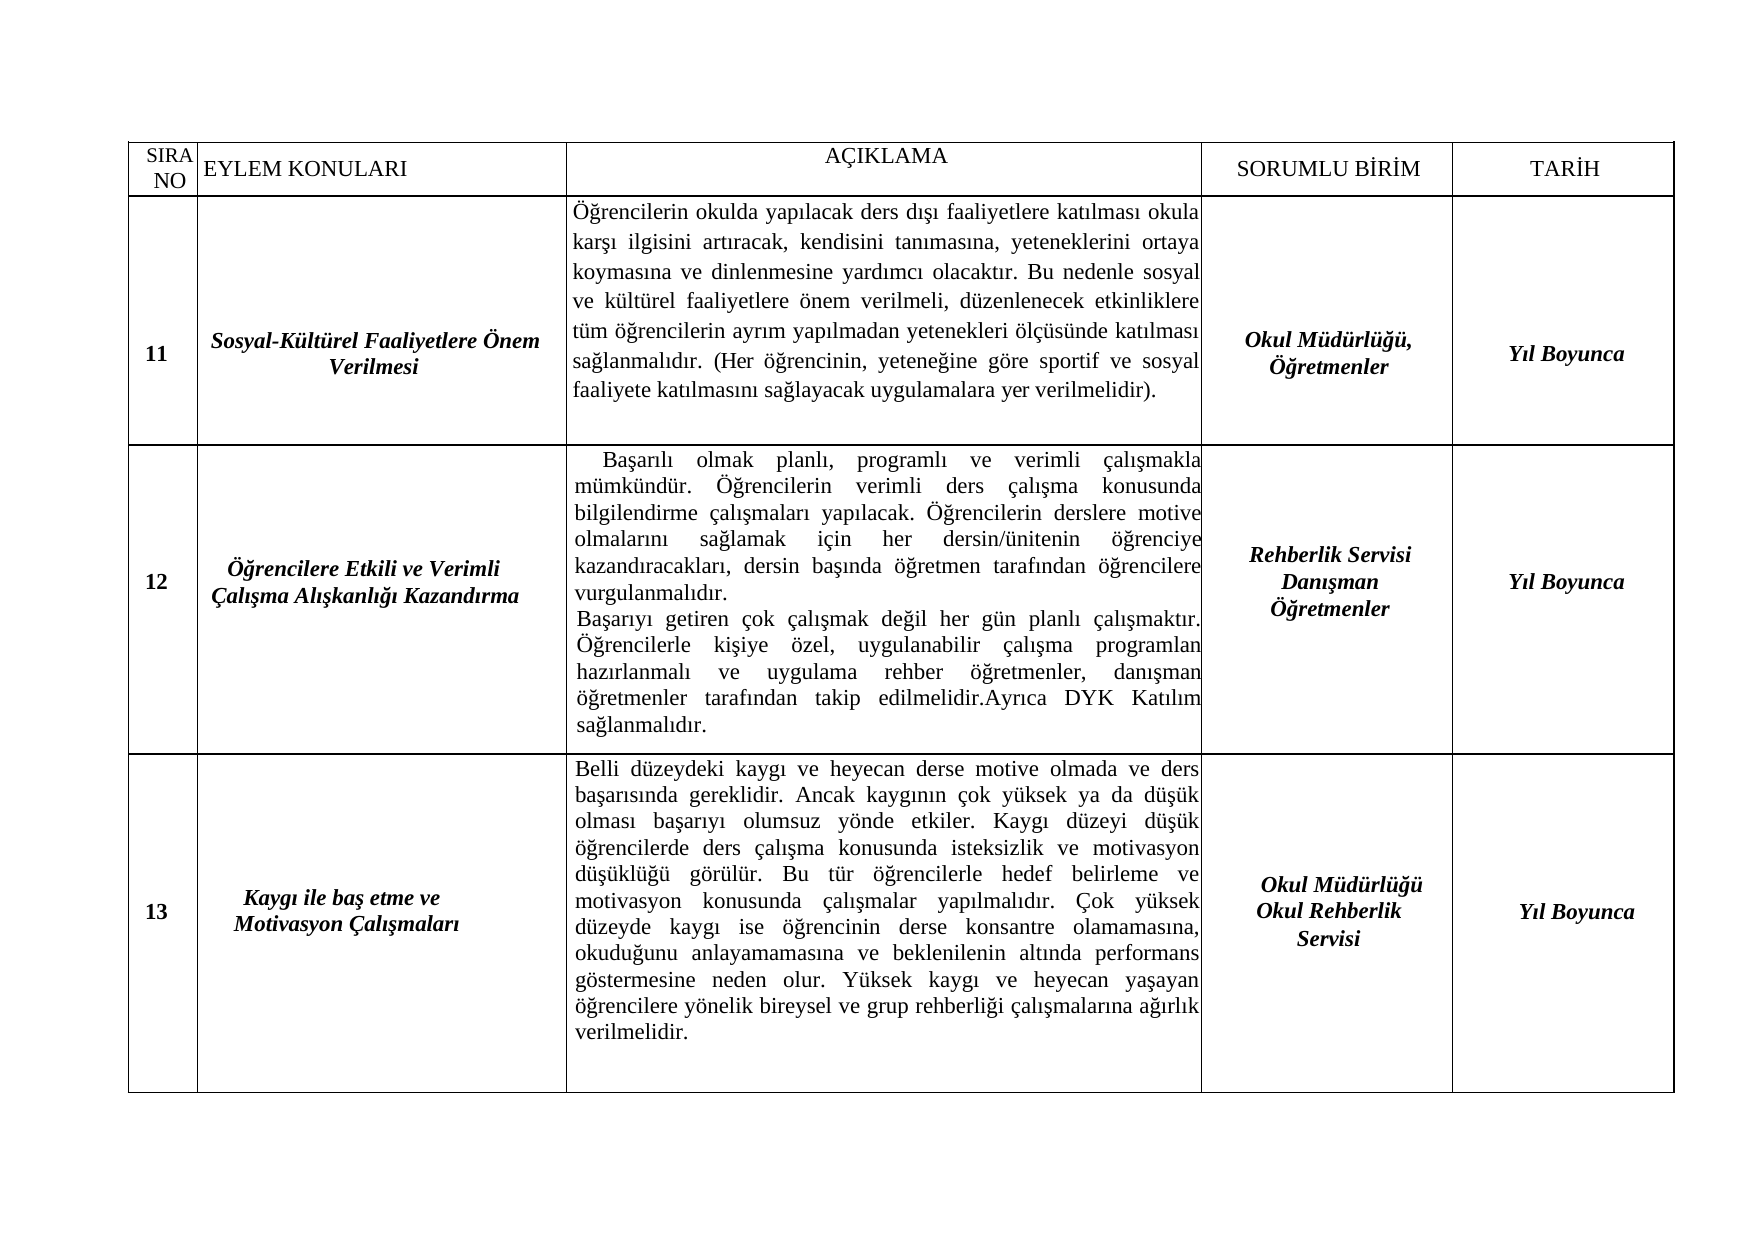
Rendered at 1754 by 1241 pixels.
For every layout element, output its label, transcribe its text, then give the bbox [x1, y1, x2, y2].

table_cell Okul Müdürlüğü, Öğretmenler [1202, 197, 1452, 444]
table_header SORUMLU BİRİM [1202, 143, 1452, 195]
table_header TARİH [1453, 143, 1673, 195]
table_cell Belli düzeydeki kaygı ve heyecan derse motive olmada ve ders başarısında gereklidir. Ancak kaygının çok yüksek ya da düşük olması başarıyı olumsuz yönde etkiler. Kaygı düzeyi düşük öğrencilerde ders çalışma konusunda isteksizlik ve motivasyon düşüklüğü görülür. Bu tür öğrencilerle hedef belirleme ve motivasyon konusunda çalışmalar yapılmalıdır. Çok yüksek düzeyde kaygı ise öğrencinin derse konsantre olamamasına, okuduğunu anlayamamasına ve beklenilenin altında performans göstermesine neden olur. Yüksek kaygı ve heyecan yaşayan öğrencilere yönelik bireysel ve grup rehberliği çalışmalarına ağırlık verilmelidir. [567, 755, 1201, 1092]
table_header SIRA NO [129, 143, 197, 195]
table_cell Rehberlik Servisi Danışman Öğretmenler [1202, 446, 1452, 753]
table_cell Öğrencilerin okulda yapılacak ders dışı faaliyetlere katılması okula karşı ilgisini artıracak, kendisini tanımasına, yeteneklerini ortaya koymasına ve dinlenmesine yardımcı olacaktır. Bu nedenle sosyal ve kültürel faaliyetlere önem verilmeli, düzenlenecek etkinliklere tüm öğrencilerin ayrım yapılmadan yetenekleri ölçüsünde katılması sağlanmalıdır. (Her öğrencinin, yeteneğine göre sportif ve sosyal faaliyete katılmasını sağlayacak uygulamalara yer verilmelidir). [567, 197, 1201, 444]
table_cell 13 [129, 755, 197, 1092]
table_header AÇIKLAMA [567, 143, 1201, 195]
table_cell Sosyal-Kültürel Faaliyetlere Önem Verilmesi [198, 197, 566, 444]
table_header EYLEM KONULARI [198, 143, 566, 195]
table_cell Yıl Boyunca [1453, 446, 1673, 753]
table_cell 12 [129, 446, 197, 753]
table_cell Yıl Boyunca [1453, 197, 1673, 444]
table_cell Başarılı olmak planlı, programlı ve verimli çalışmakla mümkündür. Öğrencilerin verimli ders çalışma konusunda bilgilendirme çalışmaları yapılacak. Öğrencilerin derslere motive olmalarını sağlamak için her dersin/ünitenin öğrenciye kazandıracakları, dersin başında öğretmen tarafından öğrencilere vurgulanmalıdır. Başarıyı getiren çok çalışmak değil her gün planlı çalışmaktır. Öğrencilerle kişiye özel, uygulanabilir çalışma programlan hazırlanmalı ve uygulama rehber öğretmenler, danışman öğretmenler tarafından takip edilmelidir.Ayrıca DYK Katılım sağlanmalıdır. [567, 446, 1201, 753]
table_cell Okul Müdürlüğü Okul Rehberlik Servisi [1202, 755, 1452, 1092]
table_cell Öğrencilere Etkili ve Verimli Çalışma Alışkanlığı Kazandırma [198, 446, 566, 753]
table_cell Kaygı ile baş etme ve Motivasyon Çalışmaları [198, 755, 566, 1092]
table_cell 11 [129, 197, 197, 444]
table_cell Yıl Boyunca [1453, 755, 1673, 1092]
